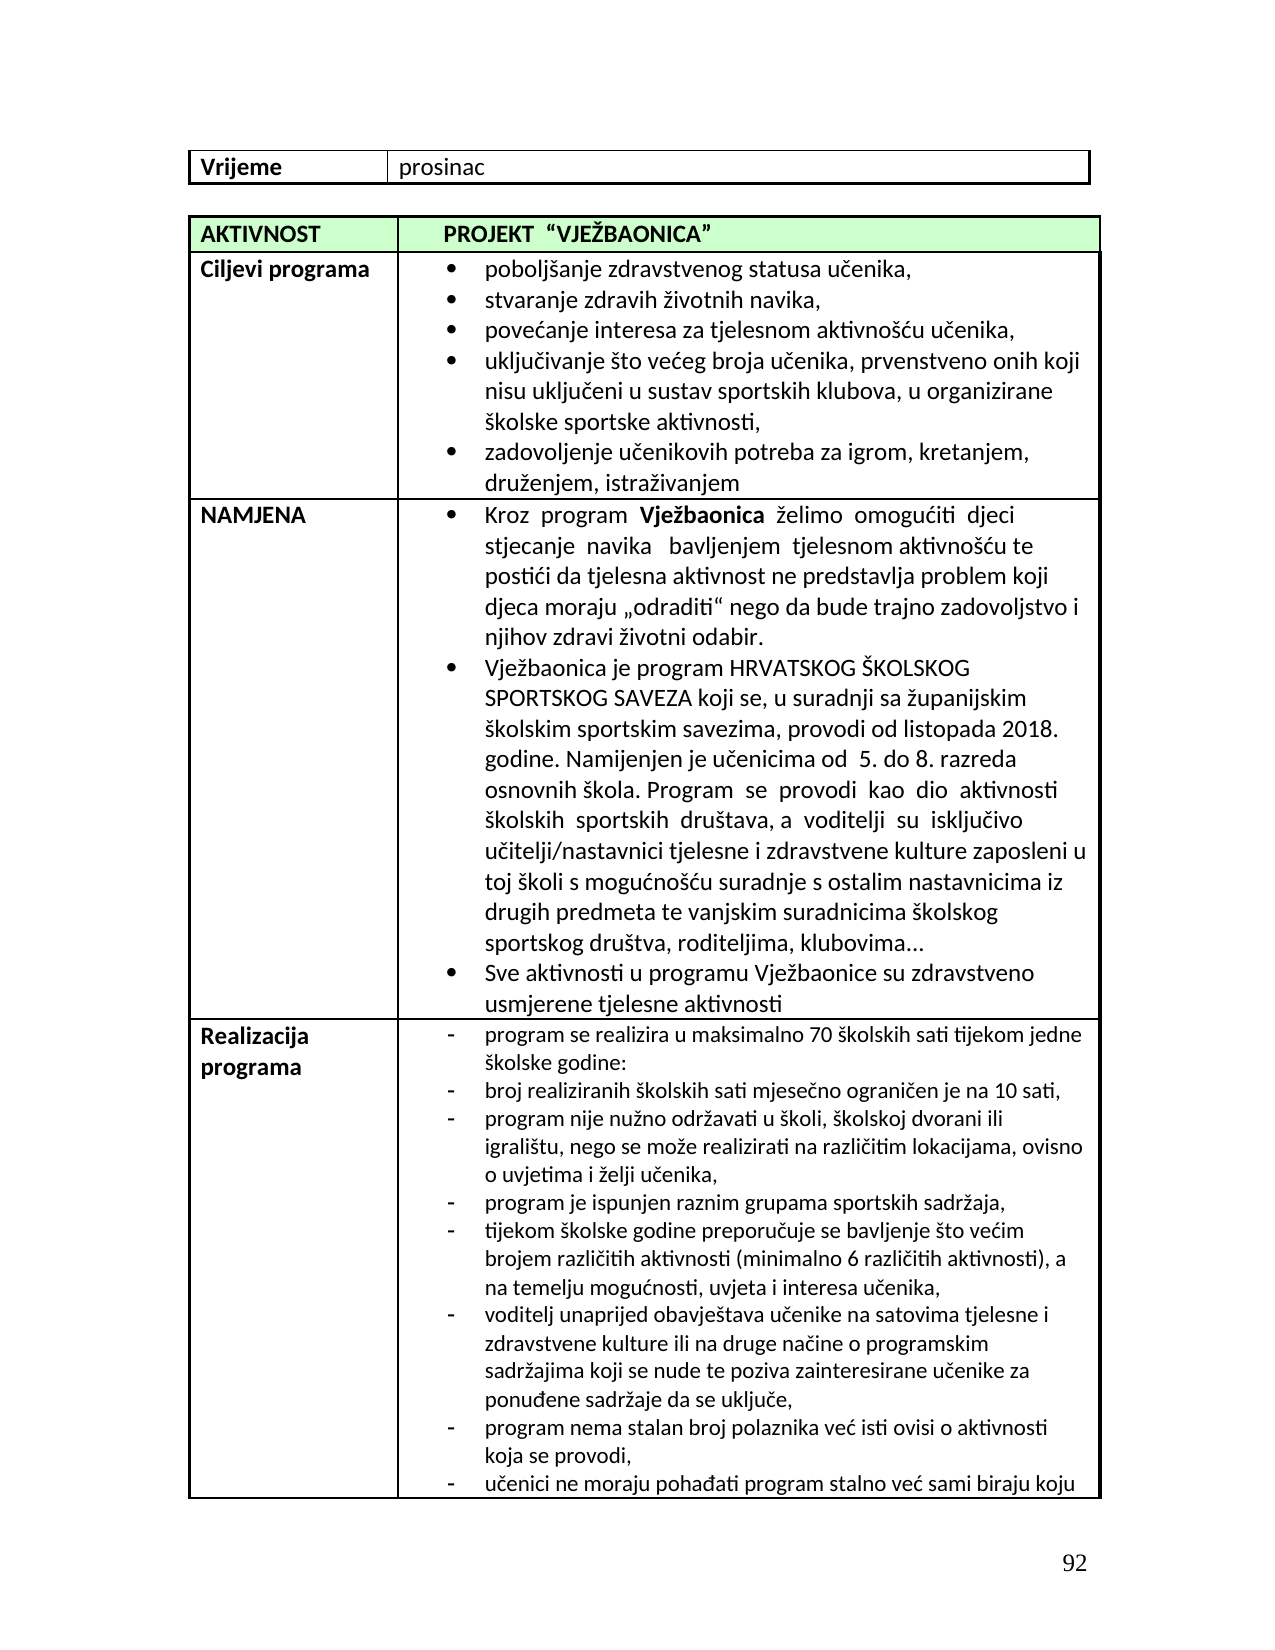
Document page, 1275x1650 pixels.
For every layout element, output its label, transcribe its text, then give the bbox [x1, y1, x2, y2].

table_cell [191, 151, 387, 182]
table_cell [388, 151, 1088, 182]
table_cell Ciljevi programa [191, 253, 397, 497]
table_cell NAMJENA [191, 500, 397, 1018]
table_cell poboljšanje zdravstvenog statusa učenika, stvaranje zdravih životnih navika, povećanje interesa za tjelesnom aktivnošću učenika, uključivanje što većeg broja učenika, prvenstveno onih koji nisu uključeni u sustav sportskih klubova, u organizirane školske sportske aktivnosti, zadovoljenje učenikovih potreba za igrom, kretanjem, druženjem, istraživanjem [399, 253, 1098, 497]
table_header AKTIVNOST [191, 218, 397, 251]
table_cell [191, 1020, 397, 1497]
table_cell Kroz program Vježbaonica želimo omogućiti djeci stjecanje navika bavljenjem tjelesnom aktivnošću te postići da tjelesna aktivnost ne predstavlja problem koji djeca moraju „odraditi“ nego da bude trajno zadovoljstvo i njihov zdravi životni odabir. Vježbaonica je program HRVATSKOG ŠKOLSKOG SPORTSKOG SAVEZA koji se, u suradnji sa županijskim školskim sportskim savezima, provodi od listopada 2018. godine. Namijenjen je učenicima od 5. do 8. razreda osnovnih škola. Program se provodi kao dio aktivnosti školskih sportskih društava, a voditelji su isključivo učitelji/nastavnici tjelesne i zdravstvene kulture zaposleni u toj školi s mogućnošću suradnje s ostalim nastavnicima iz drugih predmeta te vanjskim suradnicima školskog sportskog društva, roditeljima, klubovima... Sve aktivnosti u programu Vježbaonice su zdravstveno usmjerene tjelesne aktivnosti [399, 500, 1098, 1018]
table_header PROJEKT “VJEŽBAONICA” [399, 218, 1099, 251]
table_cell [399, 1020, 1098, 1497]
